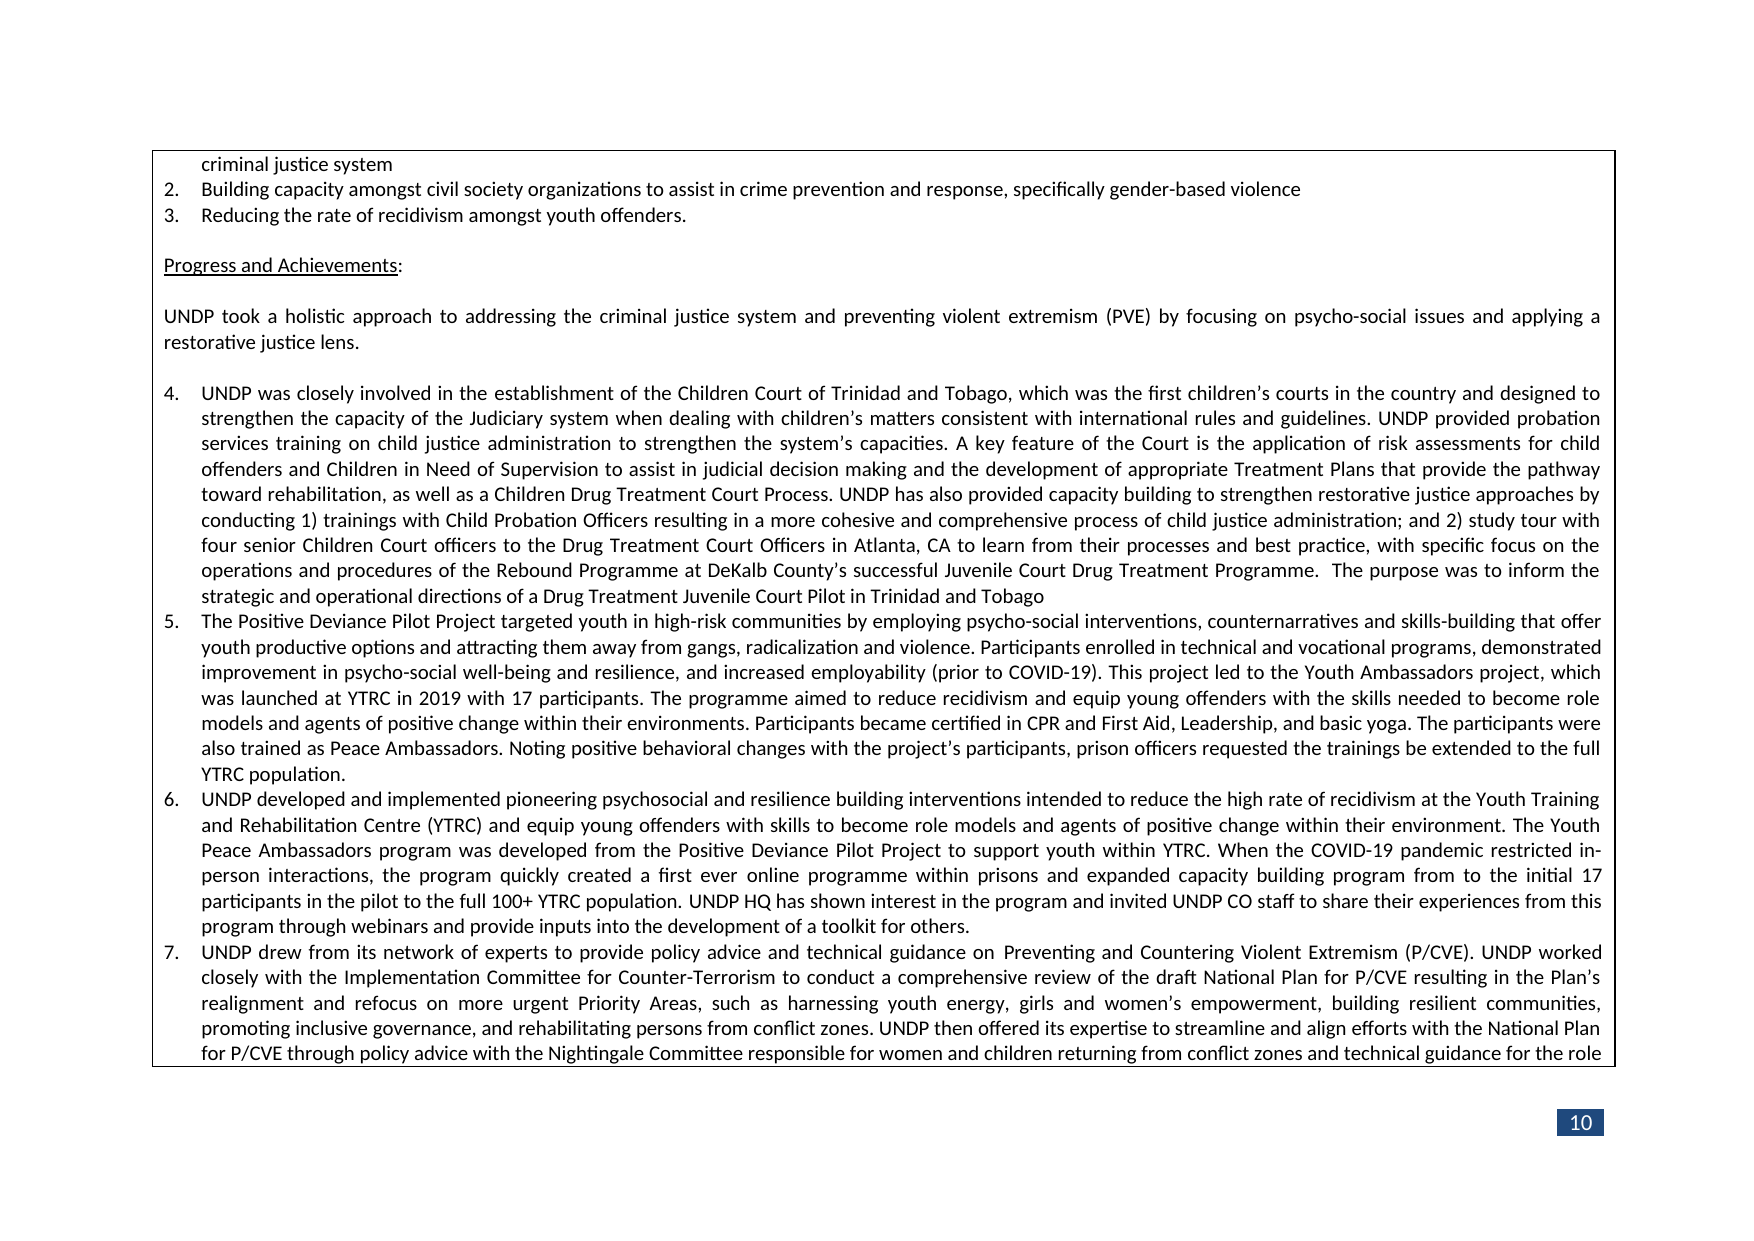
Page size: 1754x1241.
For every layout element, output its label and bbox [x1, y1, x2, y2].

table_cell [153, 151, 1614, 1066]
